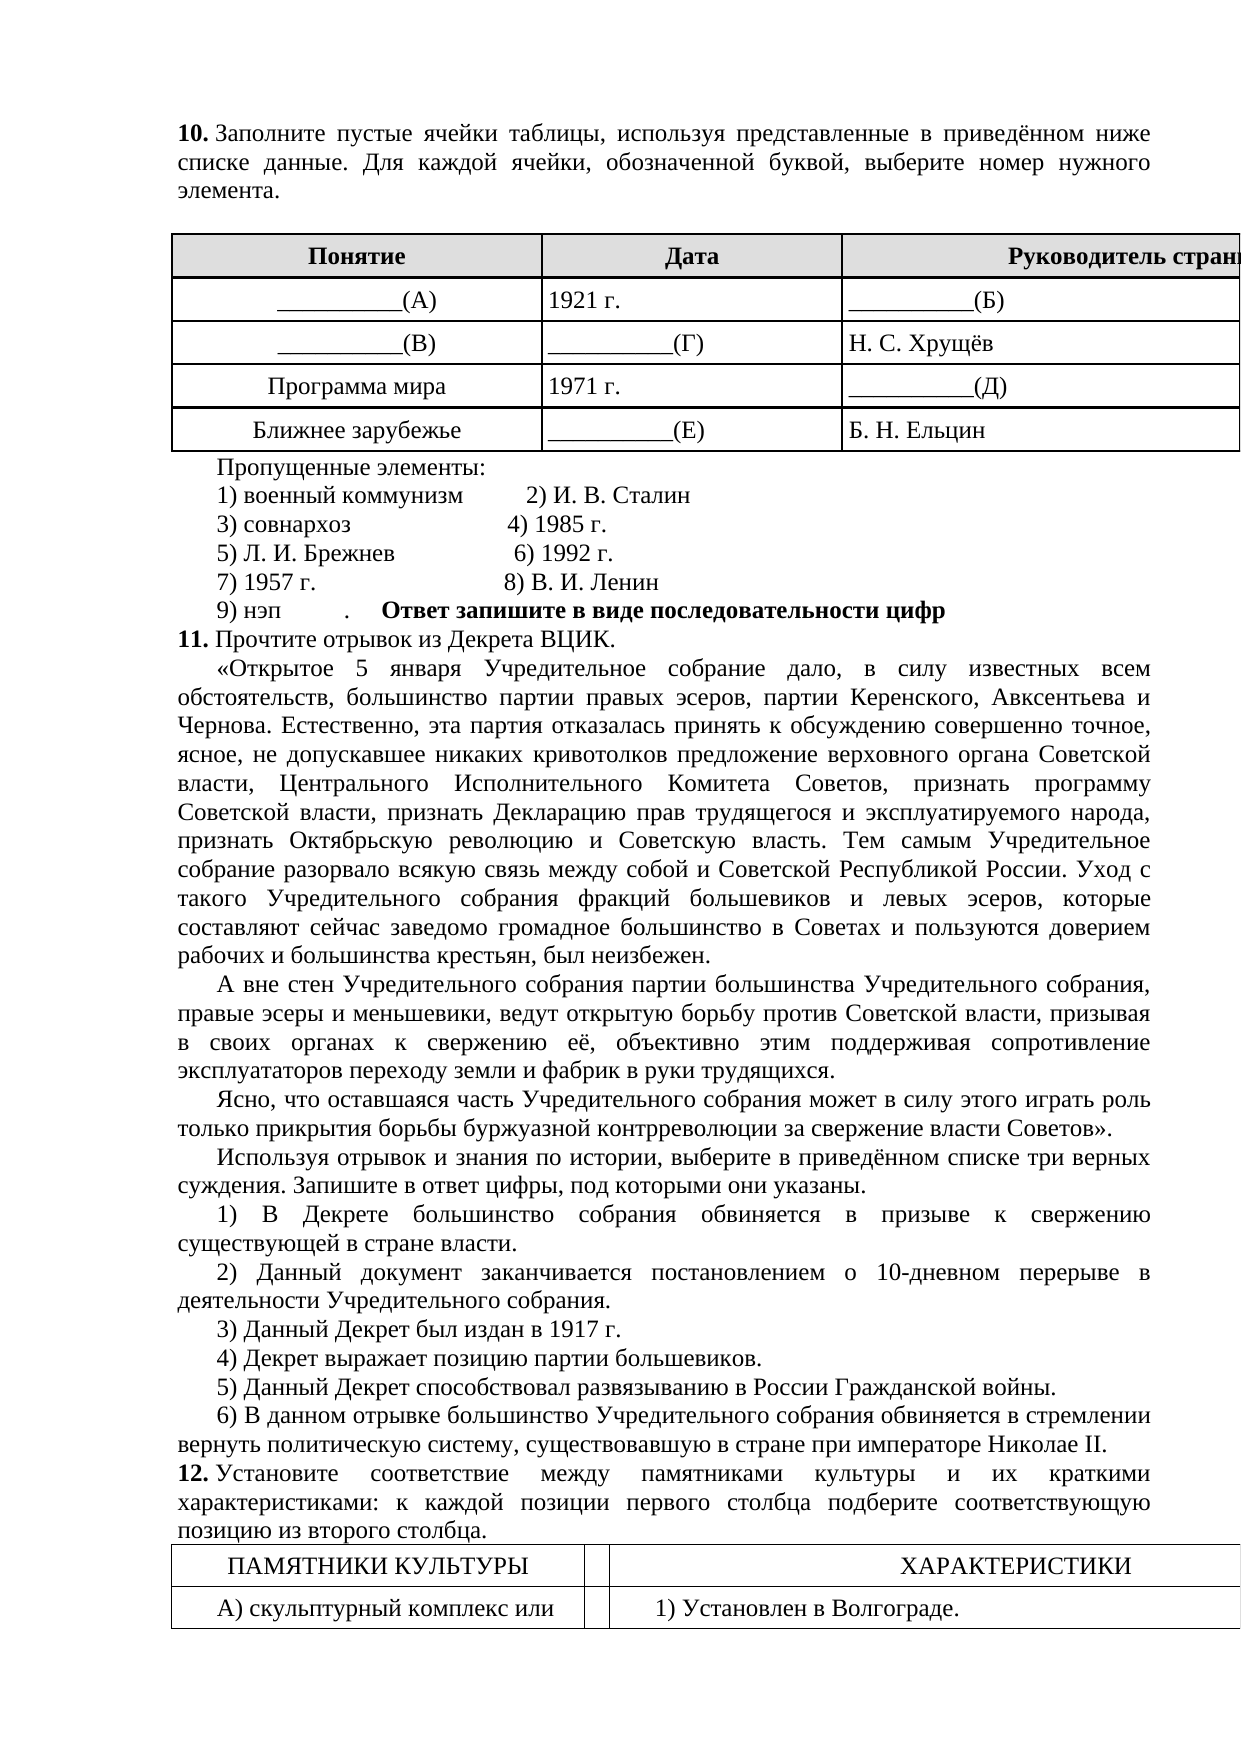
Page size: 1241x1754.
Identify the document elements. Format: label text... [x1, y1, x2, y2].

text А вне стен Учредительного собрания партии большинства Учредительного собрания, правые эсеры и меньшевики, ведут открытую борьбу против Советской власти, призывая в своих органах к свержению её, объективно этим поддерживая сопротивление эксплуататоров переходу земли и фабрик в руки трудящихся. [177, 969, 1152, 1084]
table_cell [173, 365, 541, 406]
text Пропущенные элементы: [177, 452, 1152, 481]
text 1) военный коммунизм 2) И. В. Сталин [177, 481, 1152, 509]
text Используя отрывок и знания по истории, выберите в приведённом списке три верных суждения. Запишите в ответ цифры, под которыми они указаны. [177, 1142, 1152, 1199]
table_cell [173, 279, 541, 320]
text 11. Прочтите отрывок из Декрета ВЦИК. [177, 624, 1152, 653]
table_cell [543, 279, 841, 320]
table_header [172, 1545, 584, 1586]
text 7) 1957 г. 8) В. И. Ленин [177, 567, 1152, 596]
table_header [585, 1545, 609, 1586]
text 10. Заполните пустые ячейки таблицы, используя представленные в приведённом ниже списке данные. Для каждой ячейки, обозначенной буквой, выберите номер нужного элемента. [177, 118, 1152, 204]
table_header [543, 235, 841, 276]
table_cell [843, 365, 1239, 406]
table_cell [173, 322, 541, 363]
text 2) Данный документ заканчивается постановлением о 10-дневном перерыве в деятельности Учредительного собрания. [177, 1257, 1152, 1314]
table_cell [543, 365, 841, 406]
text Ясно, что оставшаяся часть Учредительного собрания может в силу этого играть роль только прикрытия борьбы буржуазной контрреволюции за свержение власти Советов». [177, 1084, 1152, 1142]
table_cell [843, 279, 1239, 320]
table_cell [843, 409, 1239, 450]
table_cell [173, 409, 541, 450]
text 6) В данном отрывке большинство Учредительного собрания обвиняется в стремлении вернуть политическую систему, существовавшую в стране при императоре Николае II. [177, 1401, 1152, 1458]
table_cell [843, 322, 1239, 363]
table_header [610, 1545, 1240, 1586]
text 5) Данный Декрет способствовал развязыванию в России Гражданской войны. [177, 1372, 1152, 1401]
text 1) В Декрете большинство собрания обвиняется в призыве к свержению существующей в стране власти. [177, 1199, 1152, 1257]
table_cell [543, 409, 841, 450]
text «Открытое 5 января Учредительное собрание дало, в силу известных всем обстоятельств, большинство партии правых эсеров, партии Керенского, Авксентьева и Чернова. Естественно, эта партия отказалась принять к обсуждению совершенно точное, ясное, не допускавшее никаких кривотолков предложение верховного органа Советской власти, Центрального Исполнительного Комитета Советов, признать программу Советской власти, признать Декларацию прав трудящегося и эксплуатируемого народа, признать Октябрьскую революцию и Советскую власть. Тем самым Учредительное собрание разорвало всякую связь между собой и Советской Республикой России. Уход с такого Учредительного собрания фракций большевиков и левых эсеров, которые составляют сейчас заведомо громадное большинство в Советах и пользуются доверием рабочих и большинства крестьян, был неизбежен. [177, 653, 1152, 969]
text 9) нэп . Ответ запишите в виде последовательности цифр [177, 596, 1152, 624]
text 3) совнархоз 4) 1985 г. [177, 509, 1152, 538]
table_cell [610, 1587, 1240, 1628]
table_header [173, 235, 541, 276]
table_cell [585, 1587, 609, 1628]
text 4) Декрет выражает позицию партии большевиков. [177, 1343, 1152, 1372]
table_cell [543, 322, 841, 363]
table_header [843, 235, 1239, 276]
text 3) Данный Декрет был издан в 1917 г. [177, 1314, 1152, 1343]
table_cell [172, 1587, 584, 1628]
text 5) Л. И. Брежнев 6) 1992 г. [177, 538, 1152, 567]
text 12. Установите соответствие между памятниками культуры и их краткими характеристиками: к каждой позиции первого столбца подберите соответствующую позицию из второго столбца. [177, 1458, 1152, 1544]
